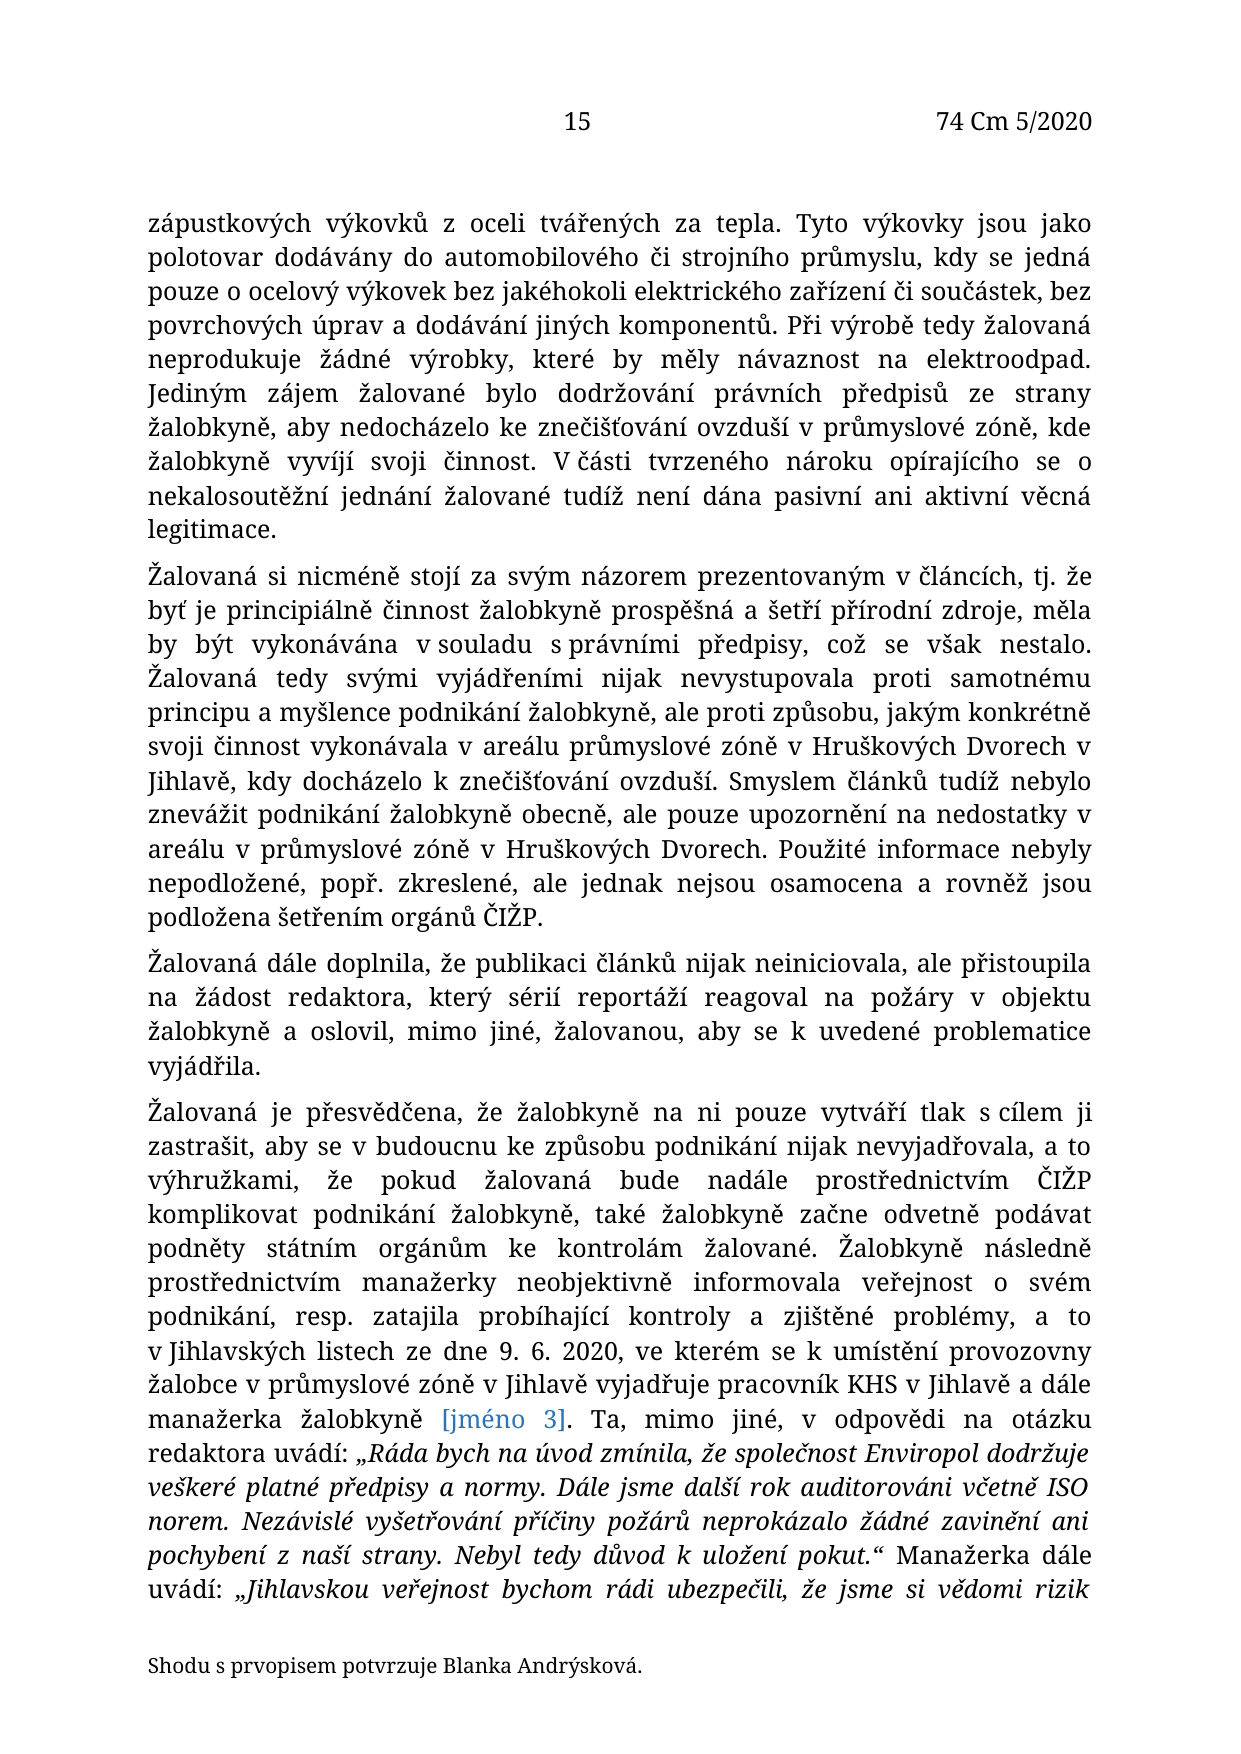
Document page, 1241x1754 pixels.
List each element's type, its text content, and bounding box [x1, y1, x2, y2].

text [148, 1095, 1092, 1606]
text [103, 206, 1092, 546]
text Žalovaná dále doplnila, že publikaci článků nijak neiniciovala, ale přistoupila na žádost redaktora, který sérií reportáží reagoval na požáry v objektu žalobkyně a oslovil, mimo jiné, žalovanou, aby se k uvedené problematice vyjádřila. [148, 946, 1092, 1082]
text Žalovaná si nicméně stojí za svým názorem prezentovaným v článcích, tj. že byť je principiálně činnost žalobkyně prospěšná a šetří přírodní zdroje, měla by být vykonávána v souladu s právními předpisy, což se však nestalo. Žalovaná tedy svými vyjádřeními nijak nevystupovala proti samotnému principu a myšlence podnikání žalobkyně, ale proti způsobu, jakým konkrétně svoji činnost vykonávala v areálu průmyslové zóně v Hruškových Dvorech v Jihlavě, kdy docházelo k znečišťování ovzduší. Smyslem článků tudíž nebylo znevážit podnikání žalobkyně obecně, ale pouze upozornění na nedostatky v areálu v průmyslové zóně v Hruškových Dvorech. Použité informace nebyly nepodložené, popř. zkreslené, ale jednak nejsou osamocena a rovněž jsou podložena šetřením orgánů ČIŽP. [103, 559, 1092, 933]
